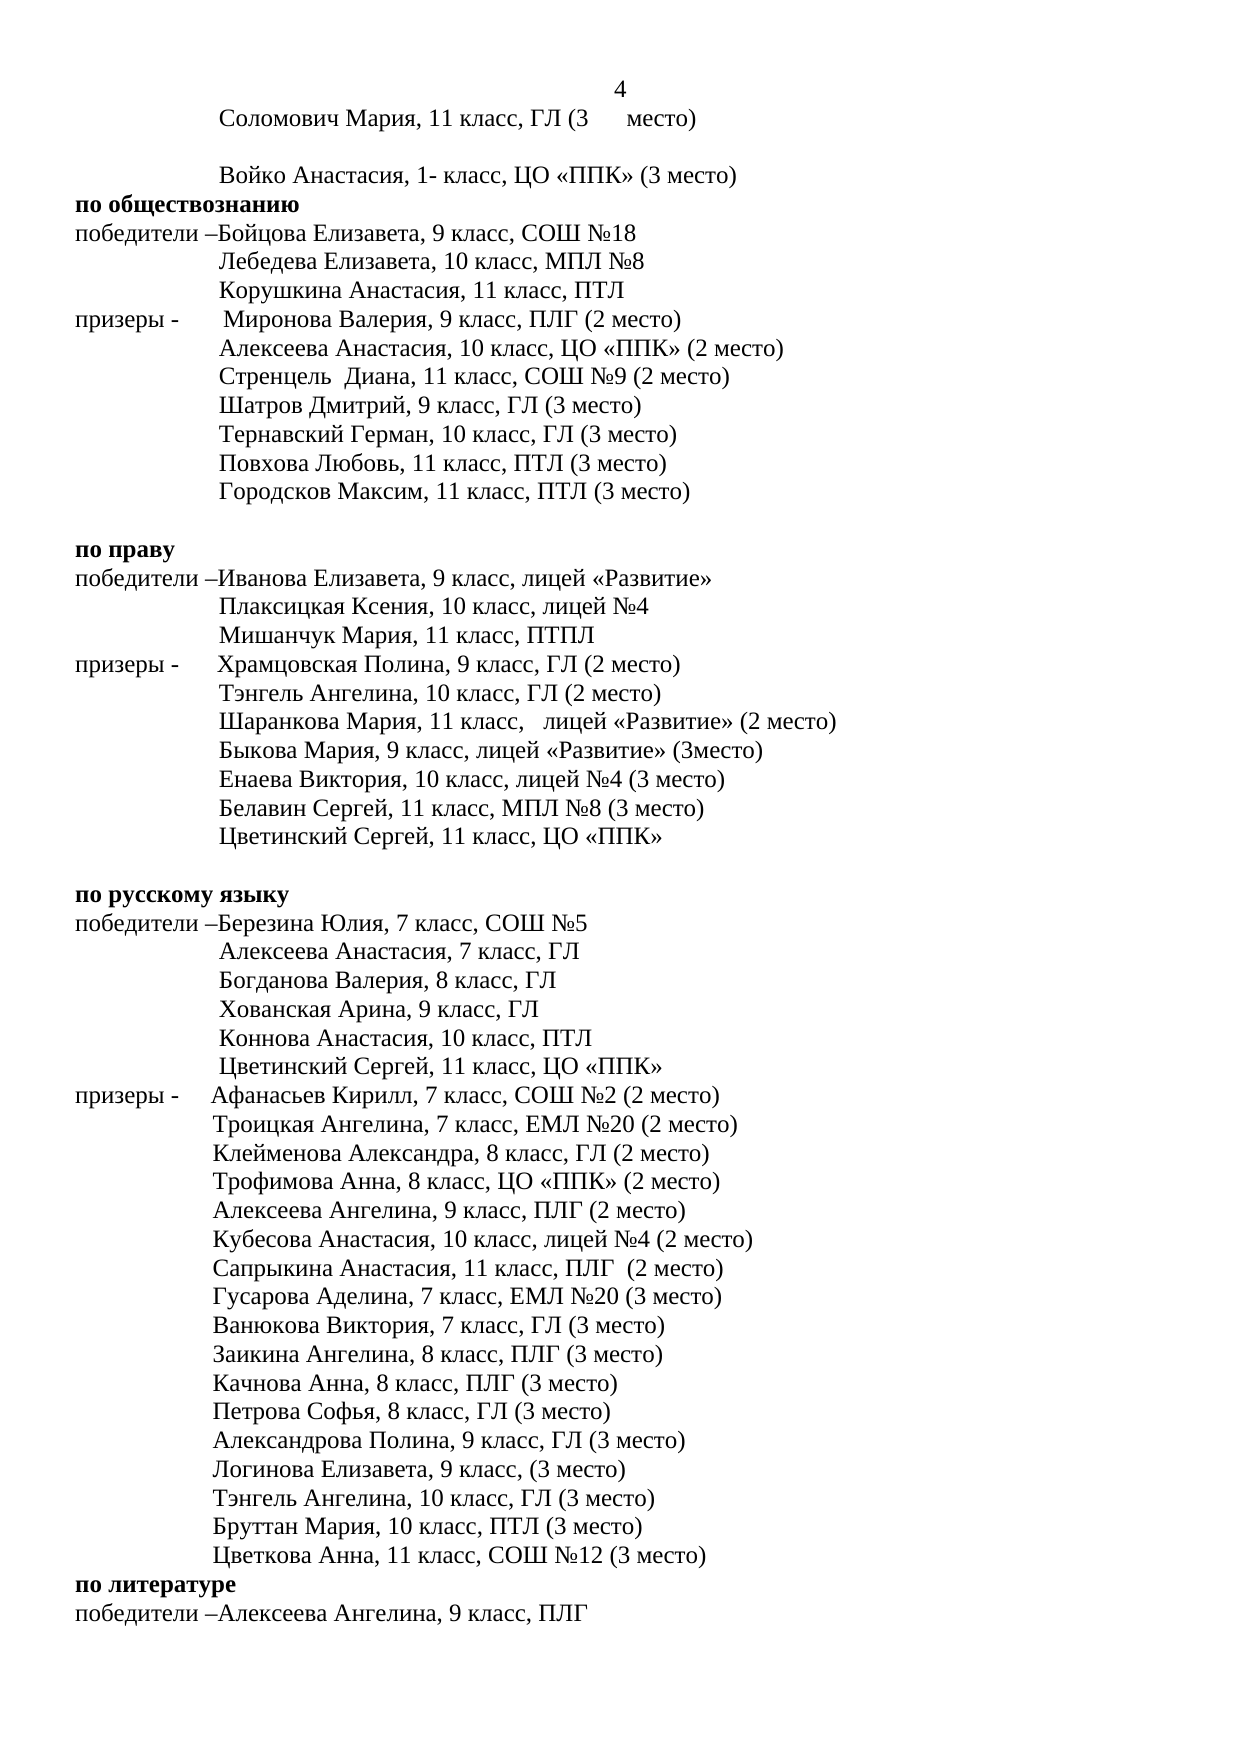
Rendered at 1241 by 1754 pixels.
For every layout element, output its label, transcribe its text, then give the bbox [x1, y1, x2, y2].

text по праву [75, 534, 1165, 563]
text Александрова Полина, 9 класс, ГЛ (3 место) [75, 1425, 1165, 1454]
text Плаксицкая Ксения, 10 класс, лицей №4 [75, 591, 1165, 620]
text Хованская Арина, 9 класс, ГЛ [75, 994, 1165, 1023]
text победители –Бойцова Елизавета, 9 класс, СОШ №18 [75, 218, 1165, 246]
text Алексеева Анастасия, 10 класс, ЦО «ППК» (2 место) [75, 333, 1165, 361]
text Лебедева Елизавета, 10 класс, МПЛ №8 [75, 246, 1165, 275]
text Белавин Сергей, 11 класс, МПЛ №8 (3 место) [75, 793, 1165, 821]
text призеры - Храмцовская Полина, 9 класс, ГЛ (2 место) [75, 649, 1165, 678]
text Тэнгель Ангелина, 10 класс, ГЛ (3 место) [75, 1483, 1165, 1511]
text Енаева Виктория, 10 класс, лицей №4 (3 место) [75, 764, 1165, 793]
text Повхова Любовь, 11 класс, ПТЛ (3 место) [75, 448, 1165, 476]
text Цветинский Сергей, 11 класс, ЦО «ППК» [75, 821, 1165, 850]
text Стренцель Диана, 11 класс, СОШ №9 (2 место) [75, 361, 1165, 390]
text Логинова Елизавета, 9 класс, (3 место) [75, 1454, 1165, 1483]
text Быкова Мария, 9 класс, лицей «Развитие» (3место) [75, 735, 1165, 764]
text по литературе [75, 1569, 1165, 1598]
text Городсков Максим, 11 класс, ПТЛ (3 место) [75, 476, 1165, 505]
text победители –Иванова Елизавета, 9 класс, лицей «Развитие» [75, 563, 1165, 591]
text победители –Алексеева Ангелина, 9 класс, ПЛГ [75, 1598, 1165, 1626]
text Ванюкова Виктория, 7 класс, ГЛ (3 место) [75, 1310, 1165, 1339]
text призеры - Афанасьев Кирилл, 7 класс, СОШ №2 (2 место) [75, 1080, 1165, 1109]
text Качнова Анна, 8 класс, ПЛГ (3 место) [75, 1368, 1165, 1396]
text Мишанчук Мария, 11 класс, ПТПЛ [75, 620, 1165, 649]
text Кубесова Анастасия, 10 класс, лицей №4 (2 место) [75, 1224, 1165, 1253]
text Корушкина Анастасия, 11 класс, ПТЛ [75, 275, 1165, 304]
text Бруттан Мария, 10 класс, ПТЛ (3 место) [75, 1511, 1165, 1540]
text Тэнгель Ангелина, 10 класс, ГЛ (2 место) [75, 678, 1165, 706]
text Петрова Софья, 8 класс, ГЛ (3 место) [75, 1396, 1165, 1425]
text Войко Анастасия, 1- класс, ЦО «ППК» (3 место) [75, 160, 1165, 189]
text Цветинский Сергей, 11 класс, ЦО «ППК» [75, 1051, 1165, 1080]
text победители –Березина Юлия, 7 класс, СОШ №5 [75, 908, 1165, 936]
text Богданова Валерия, 8 класс, ГЛ [75, 965, 1165, 994]
text Соломович Мария, 11 класс, ГЛ (3 место) [75, 103, 1165, 131]
text Сапрыкина Анастасия, 11 класс, ПЛГ (2 место) [75, 1253, 1165, 1281]
text Гусарова Аделина, 7 класс, ЕМЛ №20 (3 место) [75, 1281, 1165, 1310]
text по русскому языку [75, 879, 1165, 908]
text Цветкова Анна, 11 класс, СОШ №12 (3 место) [75, 1540, 1165, 1569]
text по обществознанию [75, 189, 1165, 218]
text призеры - Миронова Валерия, 9 класс, ПЛГ (2 место) [75, 304, 1165, 333]
text Клейменова Александра, 8 класс, ГЛ (2 место) [75, 1138, 1165, 1166]
text Шатров Дмитрий, 9 класс, ГЛ (3 место) [75, 390, 1165, 419]
text Троицкая Ангелина, 7 класс, ЕМЛ №20 (2 место) [75, 1109, 1165, 1138]
text Заикина Ангелина, 8 класс, ПЛГ (3 место) [75, 1339, 1165, 1368]
text Шаранкова Мария, 11 класс, лицей «Развитие» (2 место) [75, 706, 1165, 735]
text Тернавский Герман, 10 класс, ГЛ (3 место) [75, 419, 1165, 448]
text Алексеева Ангелина, 9 класс, ПЛГ (2 место) [75, 1195, 1165, 1224]
text Коннова Анастасия, 10 класс, ПТЛ [75, 1023, 1165, 1051]
text Алексеева Анастасия, 7 класс, ГЛ [75, 936, 1165, 965]
text Трофимова Анна, 8 класс, ЦО «ППК» (2 место) [75, 1166, 1165, 1195]
